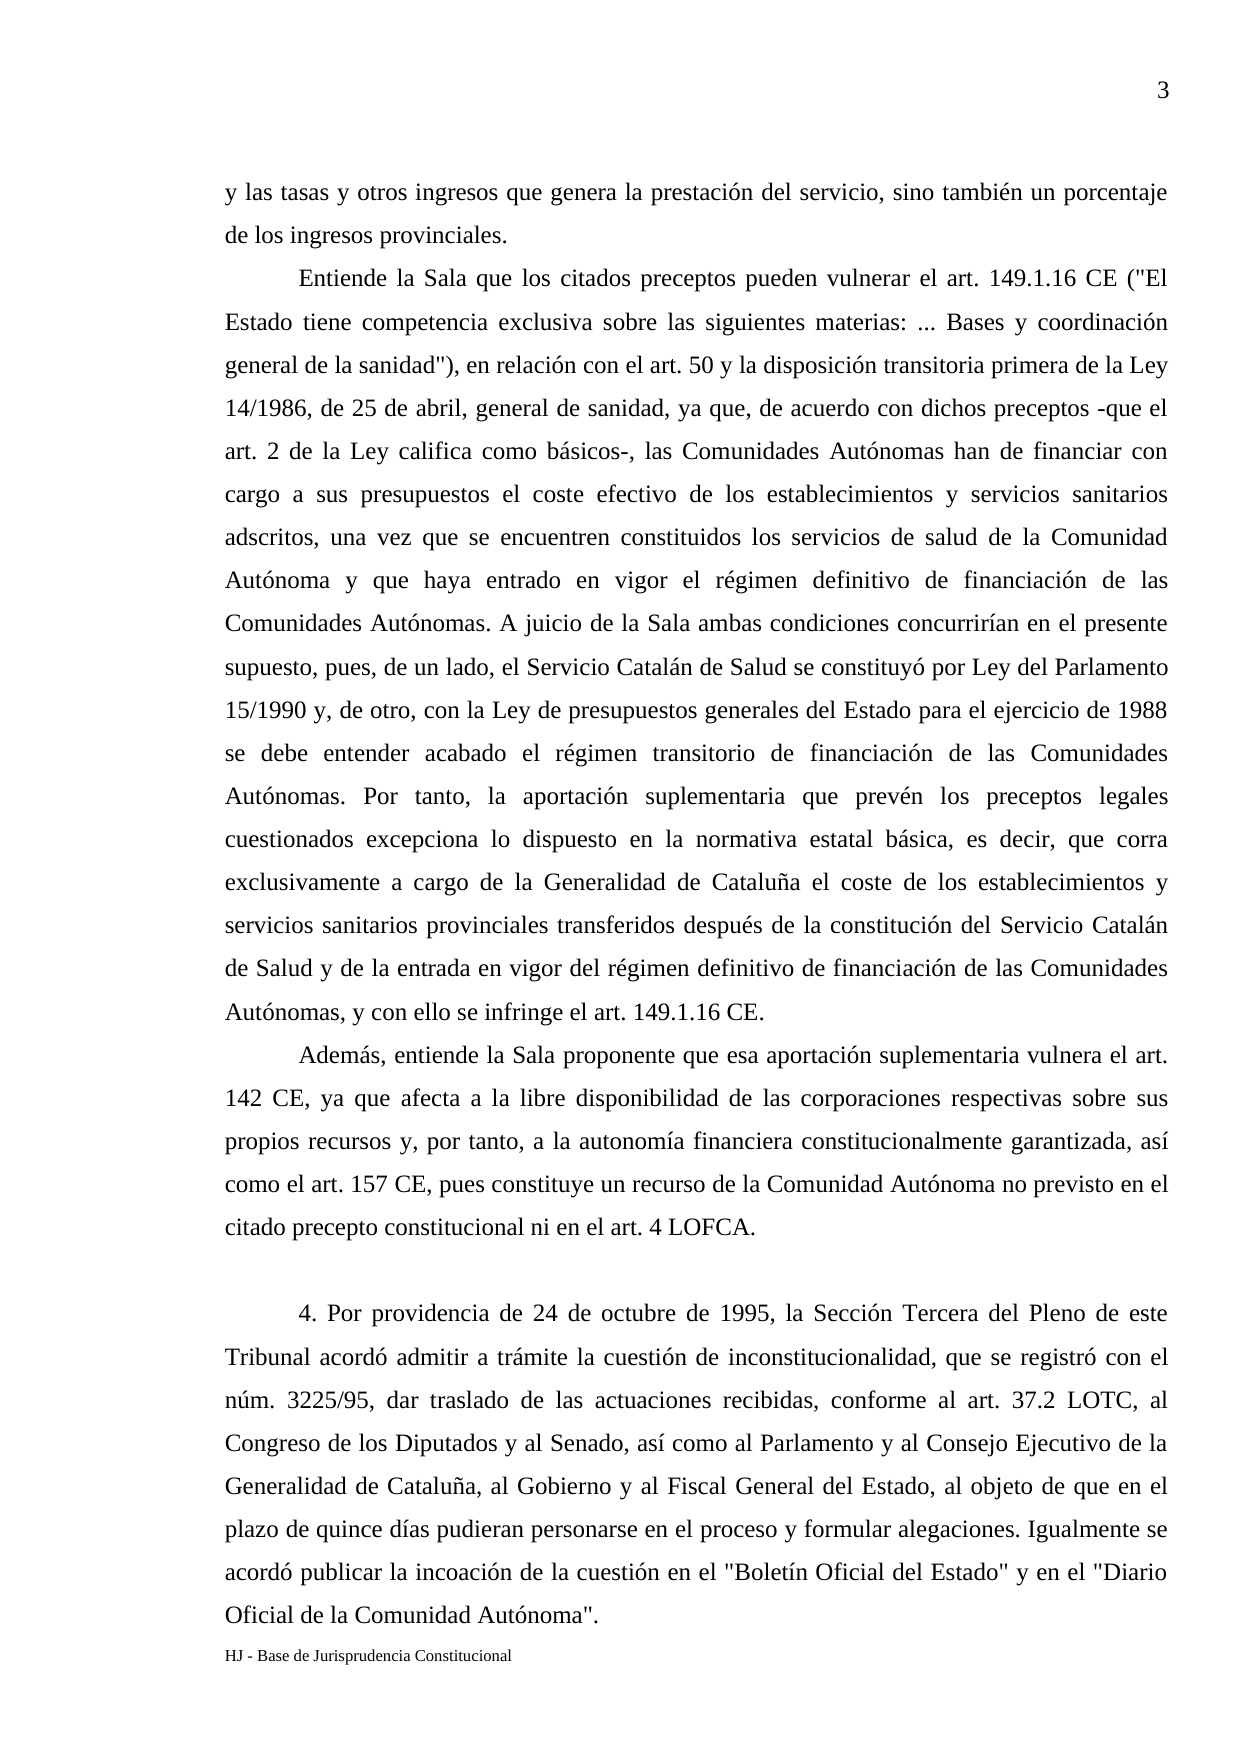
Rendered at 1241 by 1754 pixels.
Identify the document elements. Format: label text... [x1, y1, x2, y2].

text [224, 177, 1169, 249]
text Además, entiende la Sala proponente que esa aportación suplementaria vulnera el art. 142 CE, ya que afecta a la libre disponibilidad de las corporaciones respectivas sobre sus propios recursos y, por tanto, a la autonomía financiera constitucionalmente garantizada, así como el art. 157 CE, pues constituye un recurso de la Comunidad Autónoma no previsto en el citado precepto constitucional ni en el art. 4 LOFCA. [224, 1040, 1169, 1241]
text Entiende la Sala que los citados preceptos pueden vulnerar el art. 149.1.16 CE ("El Estado tiene competencia exclusiva sobre las siguientes materias: ... Bases y coordinación general de la sanidad"), en relación con el art. 50 y la disposición transitoria primera de la Ley 14/1986, de 25 de abril, general de sanidad, ya que, de acuerdo con dichos preceptos -que el art. 2 de la Ley califica como básicos-, las Comunidades Autónomas han de financiar con cargo a sus presupuestos el coste efectivo de los establecimientos y servicios sanitarios adscritos, una vez que se encuentren constituidos los servicios de salud de la Comunidad Autónoma y que haya entrado en vigor el régimen definitivo de financiación de las Comunidades Autónomas. A juicio de la Sala ambas condiciones concurrirían en el presente supuesto, pues, de un lado, el Servicio Catalán de Salud se constituyó por Ley del Parlamento 15/1990 y, de otro, con la Ley de presupuestos generales del Estado para el ejercicio de 1988 se debe entender acabado el régimen transitorio de financiación de las Comunidades Autónomas. Por tanto, la aportación suplementaria que prevén los preceptos legales cuestionados excepciona lo dispuesto en la normativa estatal básica, es decir, que corra exclusivamente a cargo de la Generalidad de Cataluña el coste de los establecimientos y servicios sanitarios provinciales transferidos después de la constitución del Servicio Catalán de Salud y de la entrada en vigor del régimen definitivo de financiación de las Comunidades Autónomas, y con ello se infringe el art. 149.1.16 CE. [224, 263, 1169, 1025]
text 4. Por providencia de 24 de octubre de 1995, la Sección Tercera del Pleno de este Tribunal acordó admitir a trámite la cuestión de inconstitucionalidad, que se registró con el núm. 3225/95, dar traslado de las actuaciones recibidas, conforme al art. 37.2 LOTC, al Congreso de los Diputados y al Senado, así como al Parlamento y al Consejo Ejecutivo de la Generalidad de Cataluña, al Gobierno y al Fiscal General del Estado, al objeto de que en el plazo de quince días pudieran personarse en el proceso y formular alegaciones. Igualmente se acordó publicar la incoación de la cuestión en el "Boletín Oficial del Estado" y en el "Diario Oficial de la Comunidad Autónoma". [224, 1298, 1169, 1629]
